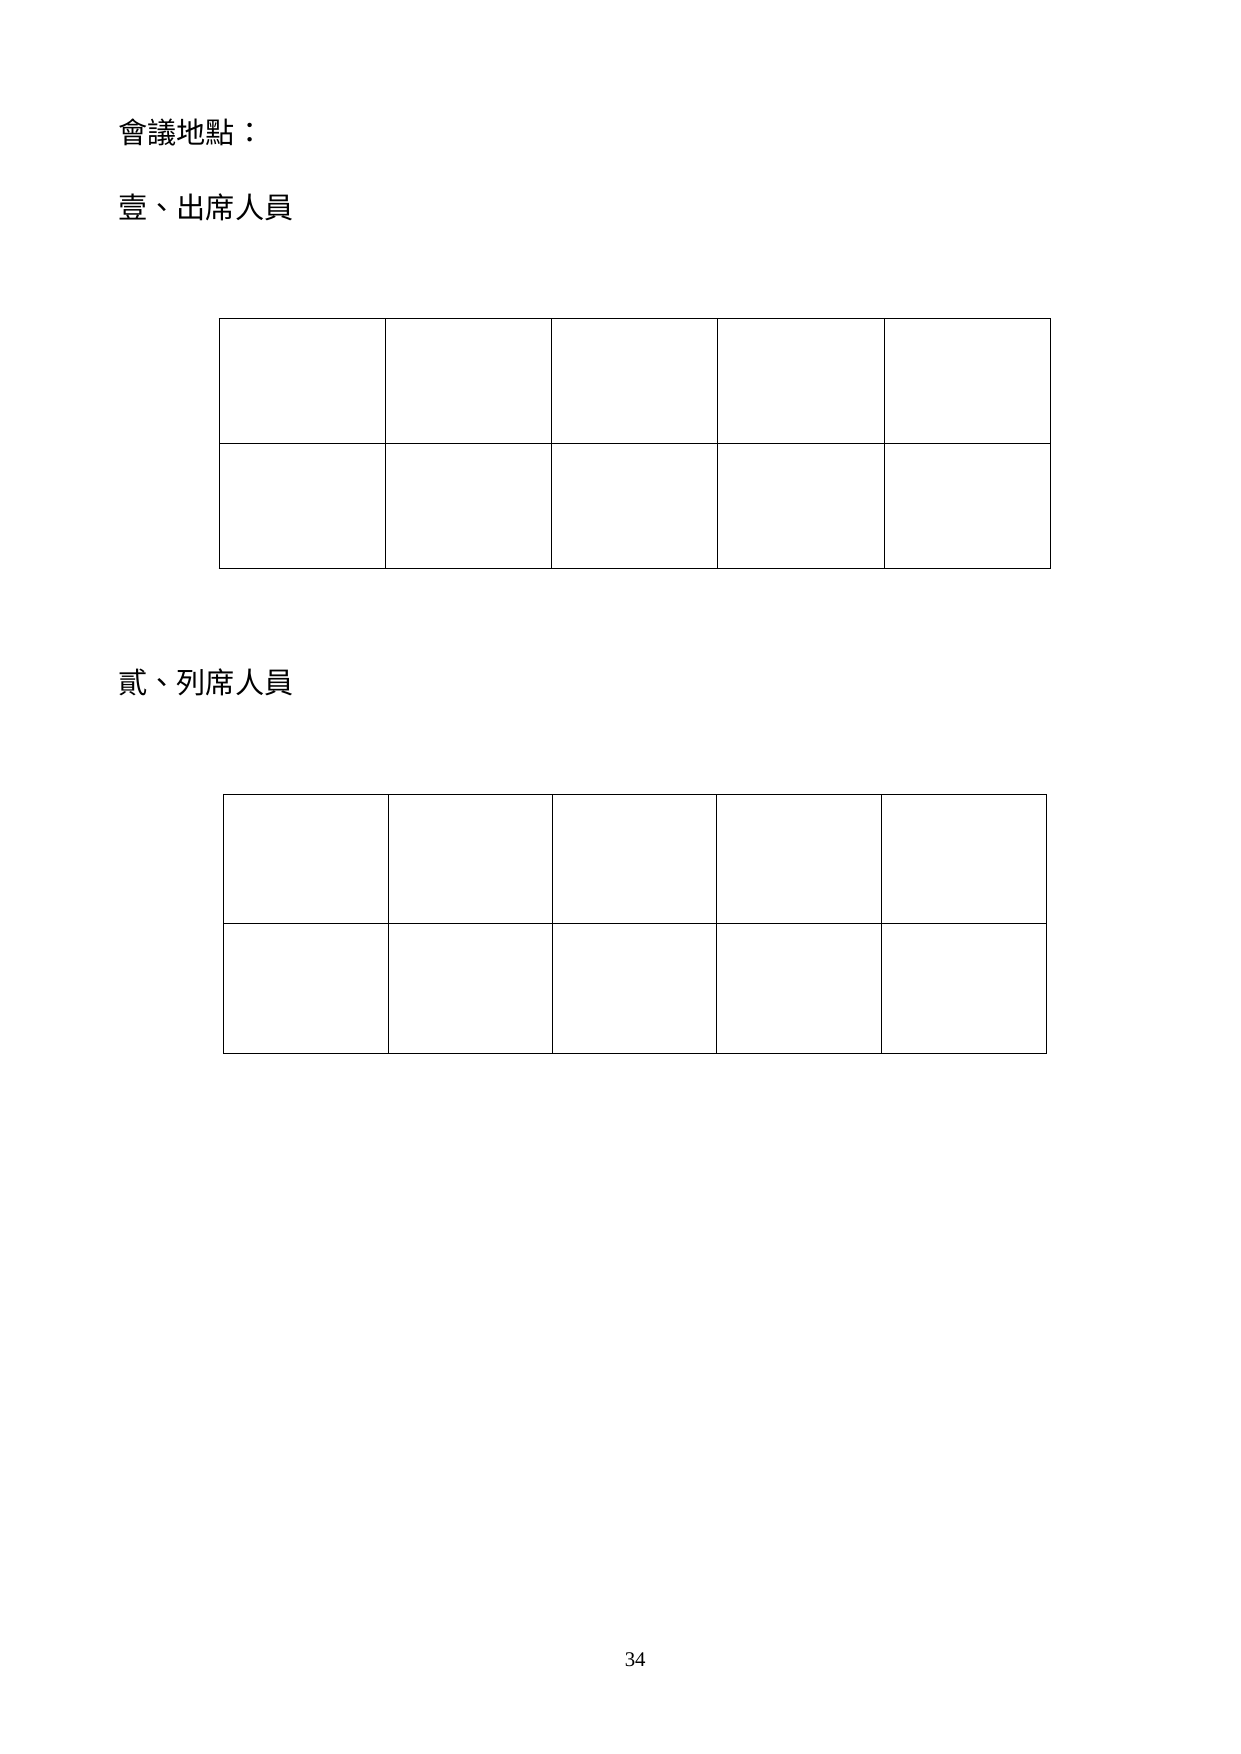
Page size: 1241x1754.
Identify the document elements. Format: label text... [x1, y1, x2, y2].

table_header [553, 795, 716, 923]
list 貳、列席人員 [118, 644, 1152, 719]
table_header [386, 319, 551, 443]
list 壹、出席人員 [118, 168, 1152, 243]
table_cell [386, 444, 551, 568]
table_header [224, 795, 388, 923]
table_header [717, 795, 881, 923]
table_cell [882, 924, 1046, 1053]
table_cell [552, 444, 717, 568]
table_header [718, 319, 884, 443]
table_cell [553, 924, 716, 1053]
table_cell [389, 924, 552, 1053]
table_header [220, 319, 385, 443]
table_header [552, 319, 717, 443]
table_header [882, 795, 1046, 923]
list 會議地點： [118, 93, 1152, 168]
table_cell [885, 444, 1050, 568]
table_cell [718, 444, 884, 568]
table_cell [220, 444, 385, 568]
table_cell [224, 924, 388, 1053]
table_header [389, 795, 552, 923]
table_header [885, 319, 1050, 443]
table_cell [717, 924, 881, 1053]
